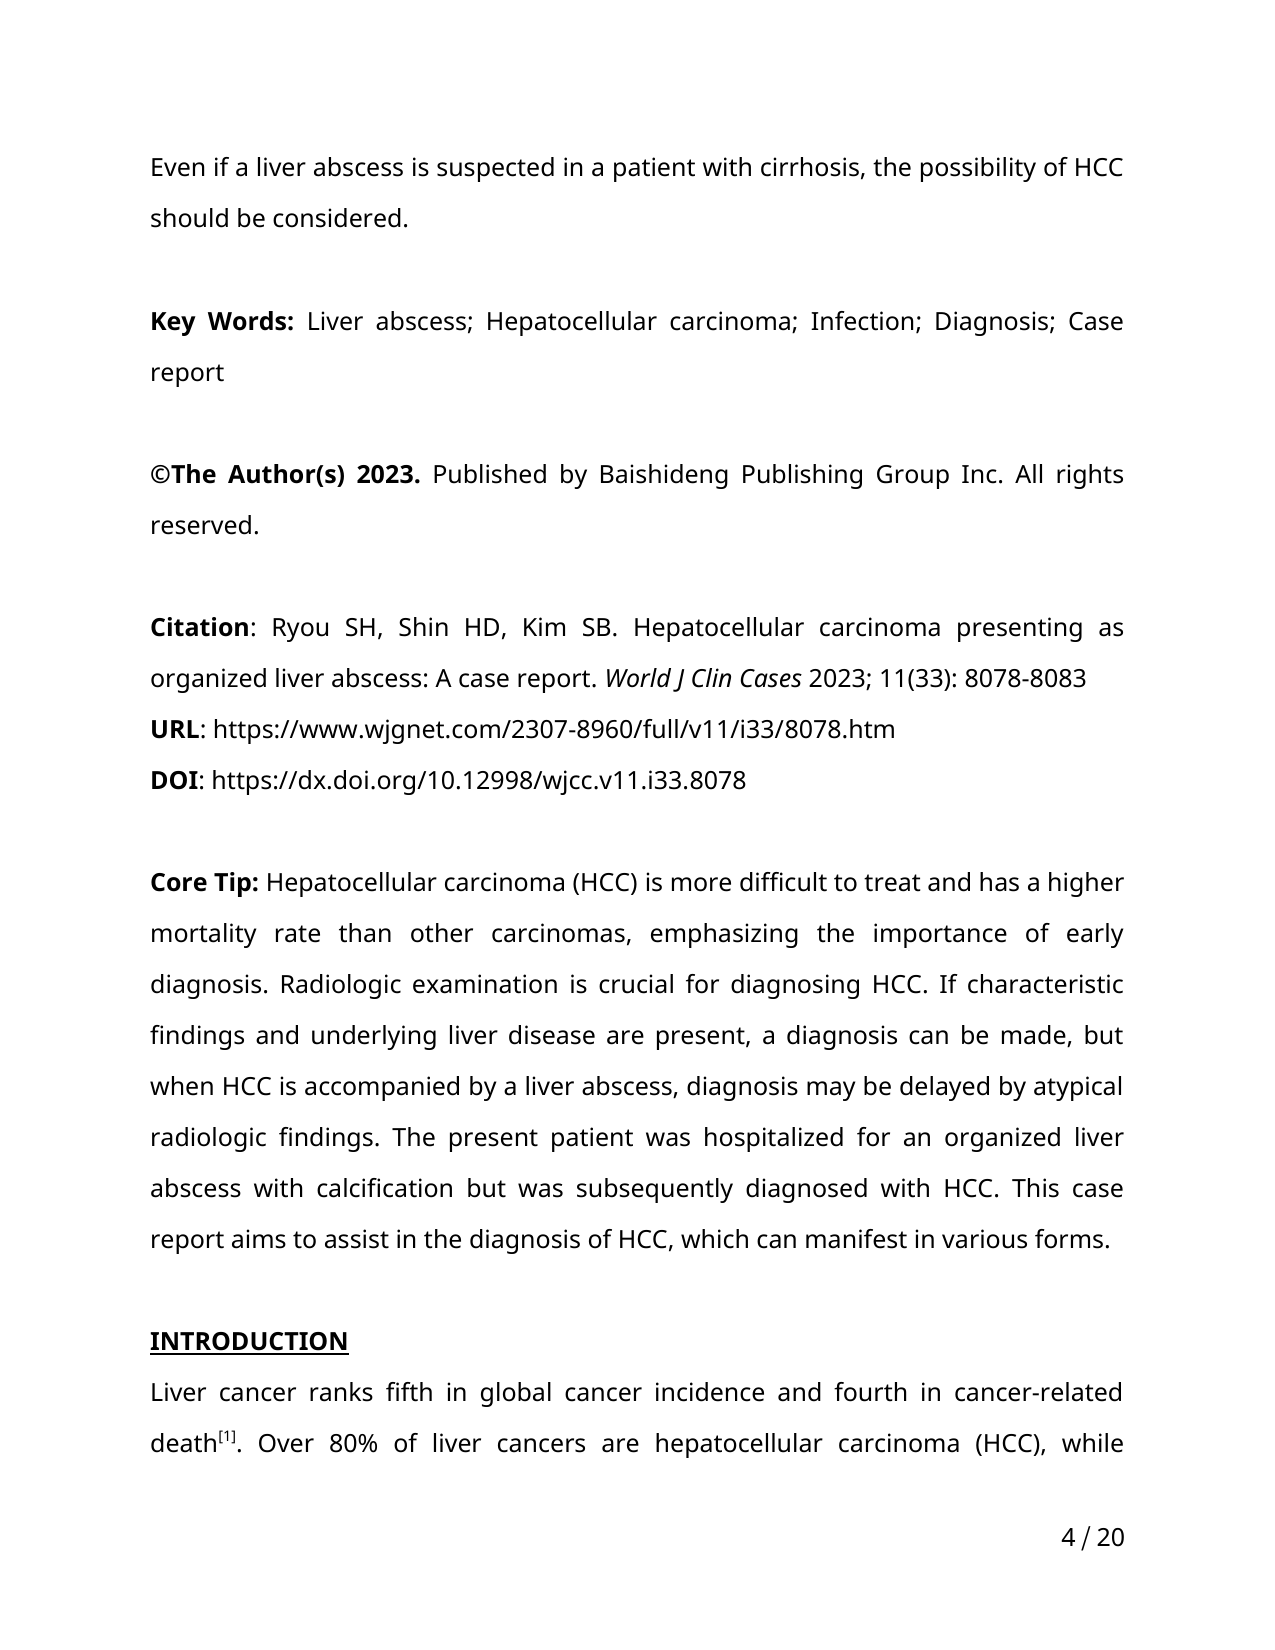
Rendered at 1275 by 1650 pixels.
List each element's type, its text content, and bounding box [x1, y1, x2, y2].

text ©The Author(s) 2023. Published by Baishideng Publishing Group Inc. All rights reserved. [150, 456, 1125, 541]
text Citation: Ryou SH, Shin HD, Kim SB. Hepatocellular carcinoma presenting as organized liver abscess: A case report. World J Clin Cases 2023; 11(33): 8078-8083 [150, 609, 1125, 694]
text Even if a liver abscess is suspected in a patient with cirrhosis, the possibility of HCC should be considered. [150, 150, 1125, 235]
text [150, 1375, 1125, 1460]
text Core Tip: Hepatocellular carcinoma (HCC) is more difficult to treat and has a higher mortality rate than other carcinomas, emphasizing the importance of early diagnosis. Radiologic examination is crucial for diagnosing HCC. If characteristic findings and underlying liver disease are present, a diagnosis can be made, but when HCC is accompanied by a liver abscess, diagnosis may be delayed by atypical radiologic findings. The present patient was hospitalized for an organized liver abscess with calcification but was subsequently diagnosed with HCC. This case report aims to assist in the diagnosis of HCC, which can manifest in various forms. [150, 864, 1125, 1256]
text URL: https://www.wjgnet.com/2307-8960/full/v11/i33/8078.htm [150, 711, 1125, 746]
text Key Words: Liver abscess; Hepatocellular carcinoma; Infection; Diagnosis; Case report [150, 303, 1125, 388]
text DOI: https://dx.doi.org/10.12998/wjcc.v11.i33.8078 [150, 762, 1125, 797]
text INTRODUCTION [150, 1324, 1125, 1358]
